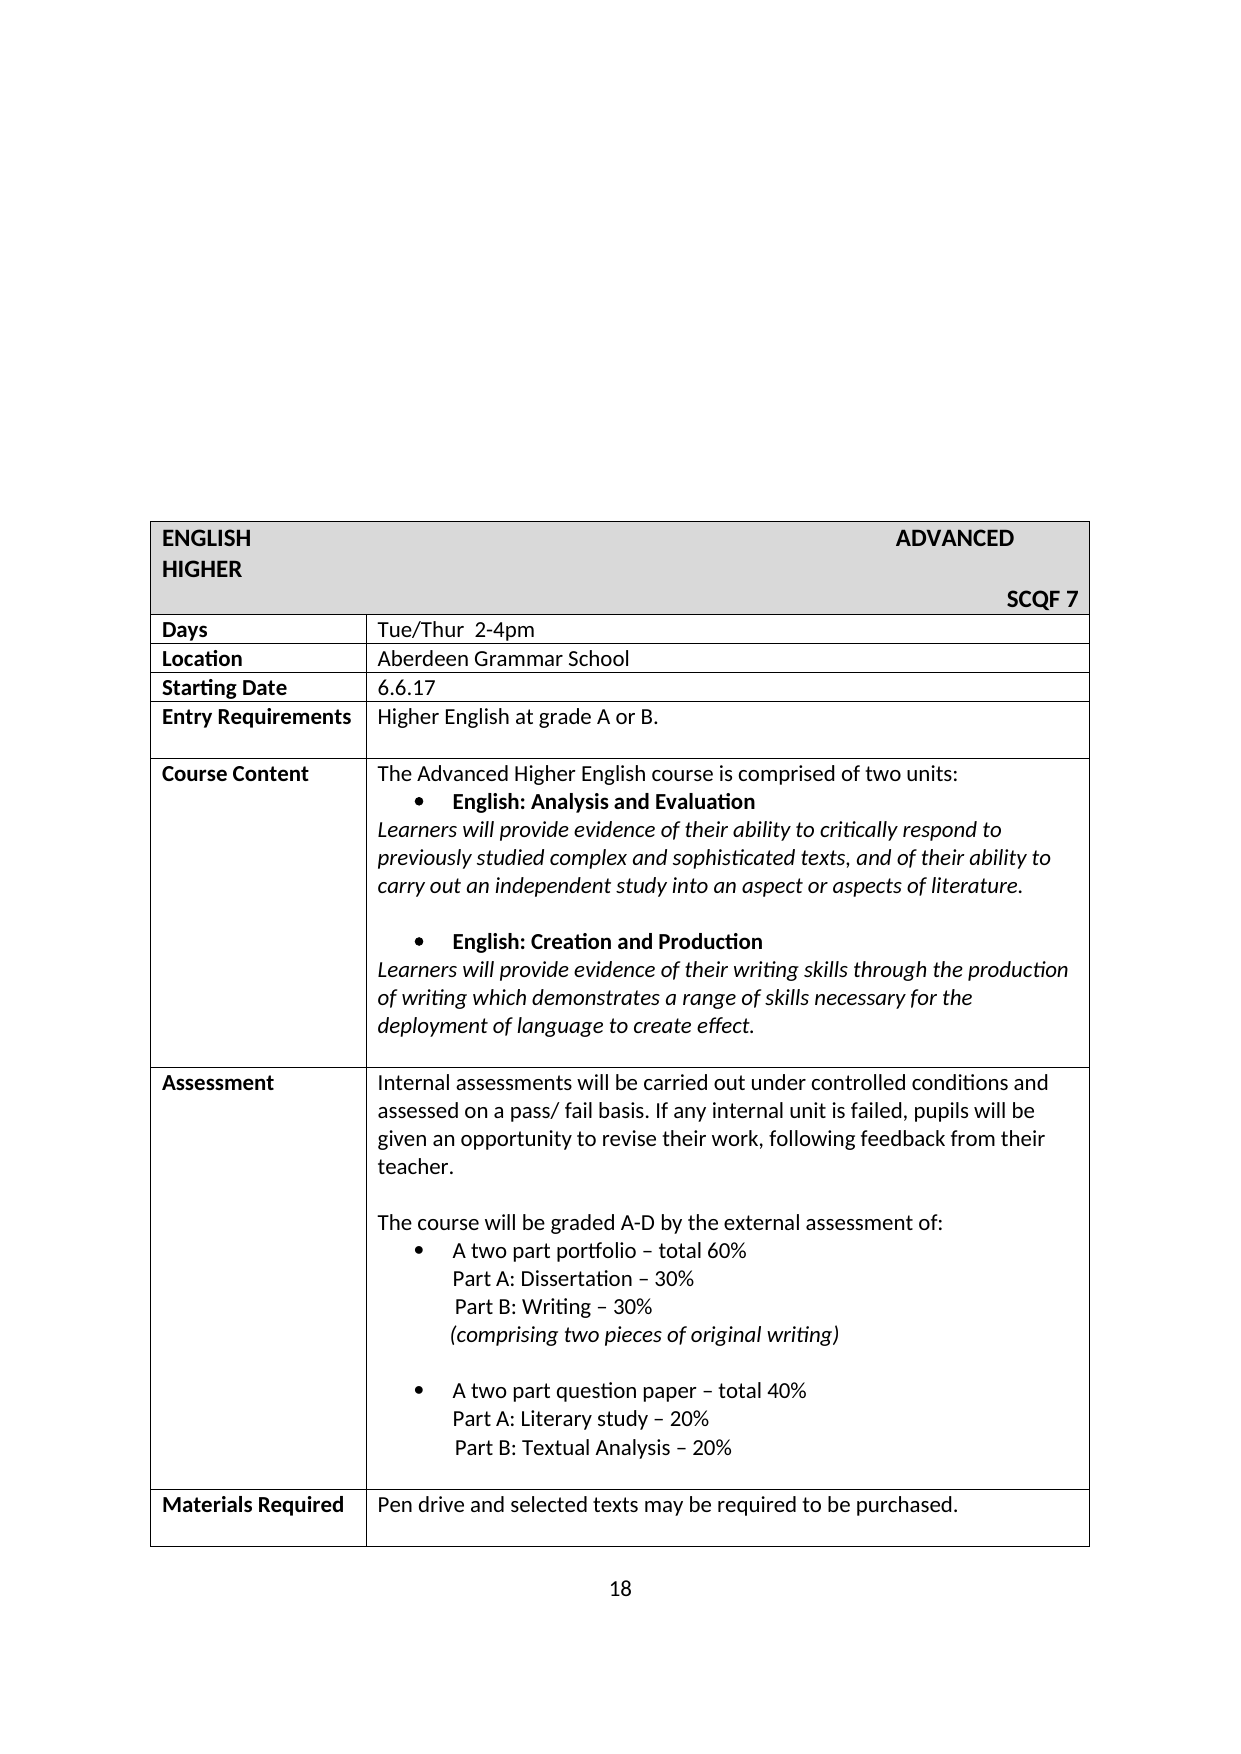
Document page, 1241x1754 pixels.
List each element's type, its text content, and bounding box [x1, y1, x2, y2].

table_cell Assessment [151, 1068, 366, 1489]
table_cell Tue/Thur 2-4pm [367, 615, 1089, 643]
table_cell Entry Requirements [151, 702, 366, 758]
table_cell Higher English at grade A or B. [367, 702, 1089, 758]
table_cell The Advanced Higher English course is comprised of two units: English: Analysis and Evaluation Learners will provide evidence of their ability to critically respond to previously studied complex and sophisticated texts, and of their ability to carry out an independent study into an aspect or aspects of literature. English: Creation and Production Learners will provide evidence of their writing skills through the production of writing which demonstrates a range of skills necessary for the deployment of language to create effect. [367, 759, 1089, 1067]
table_cell Pen drive and selected texts may be required to be purchased. [367, 1490, 1089, 1546]
table_cell 6.6.17 [367, 673, 1089, 701]
table_cell Aberdeen Grammar School [367, 644, 1089, 672]
table_cell Materials Required [151, 1490, 366, 1546]
table_header ENGLISH ADVANCED HIGHER SCQF 7 [151, 522, 1089, 614]
table_cell Course Content [151, 759, 366, 1067]
table_cell Location [151, 644, 366, 672]
table_cell Days [151, 615, 366, 643]
table_cell Starting Date [151, 673, 366, 701]
table_cell Internal assessments will be carried out under controlled conditions and assessed on a pass/ fail basis. If any internal unit is failed, pupils will be given an opportunity to revise their work, following feedback from their teacher. The course will be graded A-D by the external assessment of: A two part portfolio – total 60% Part A: Dissertation – 30% Part B: Writing – 30% (comprising two pieces of original writing) A two part question paper – total 40% Part A: Literary study – 20% Part B: Textual Analysis – 20% [367, 1068, 1089, 1489]
